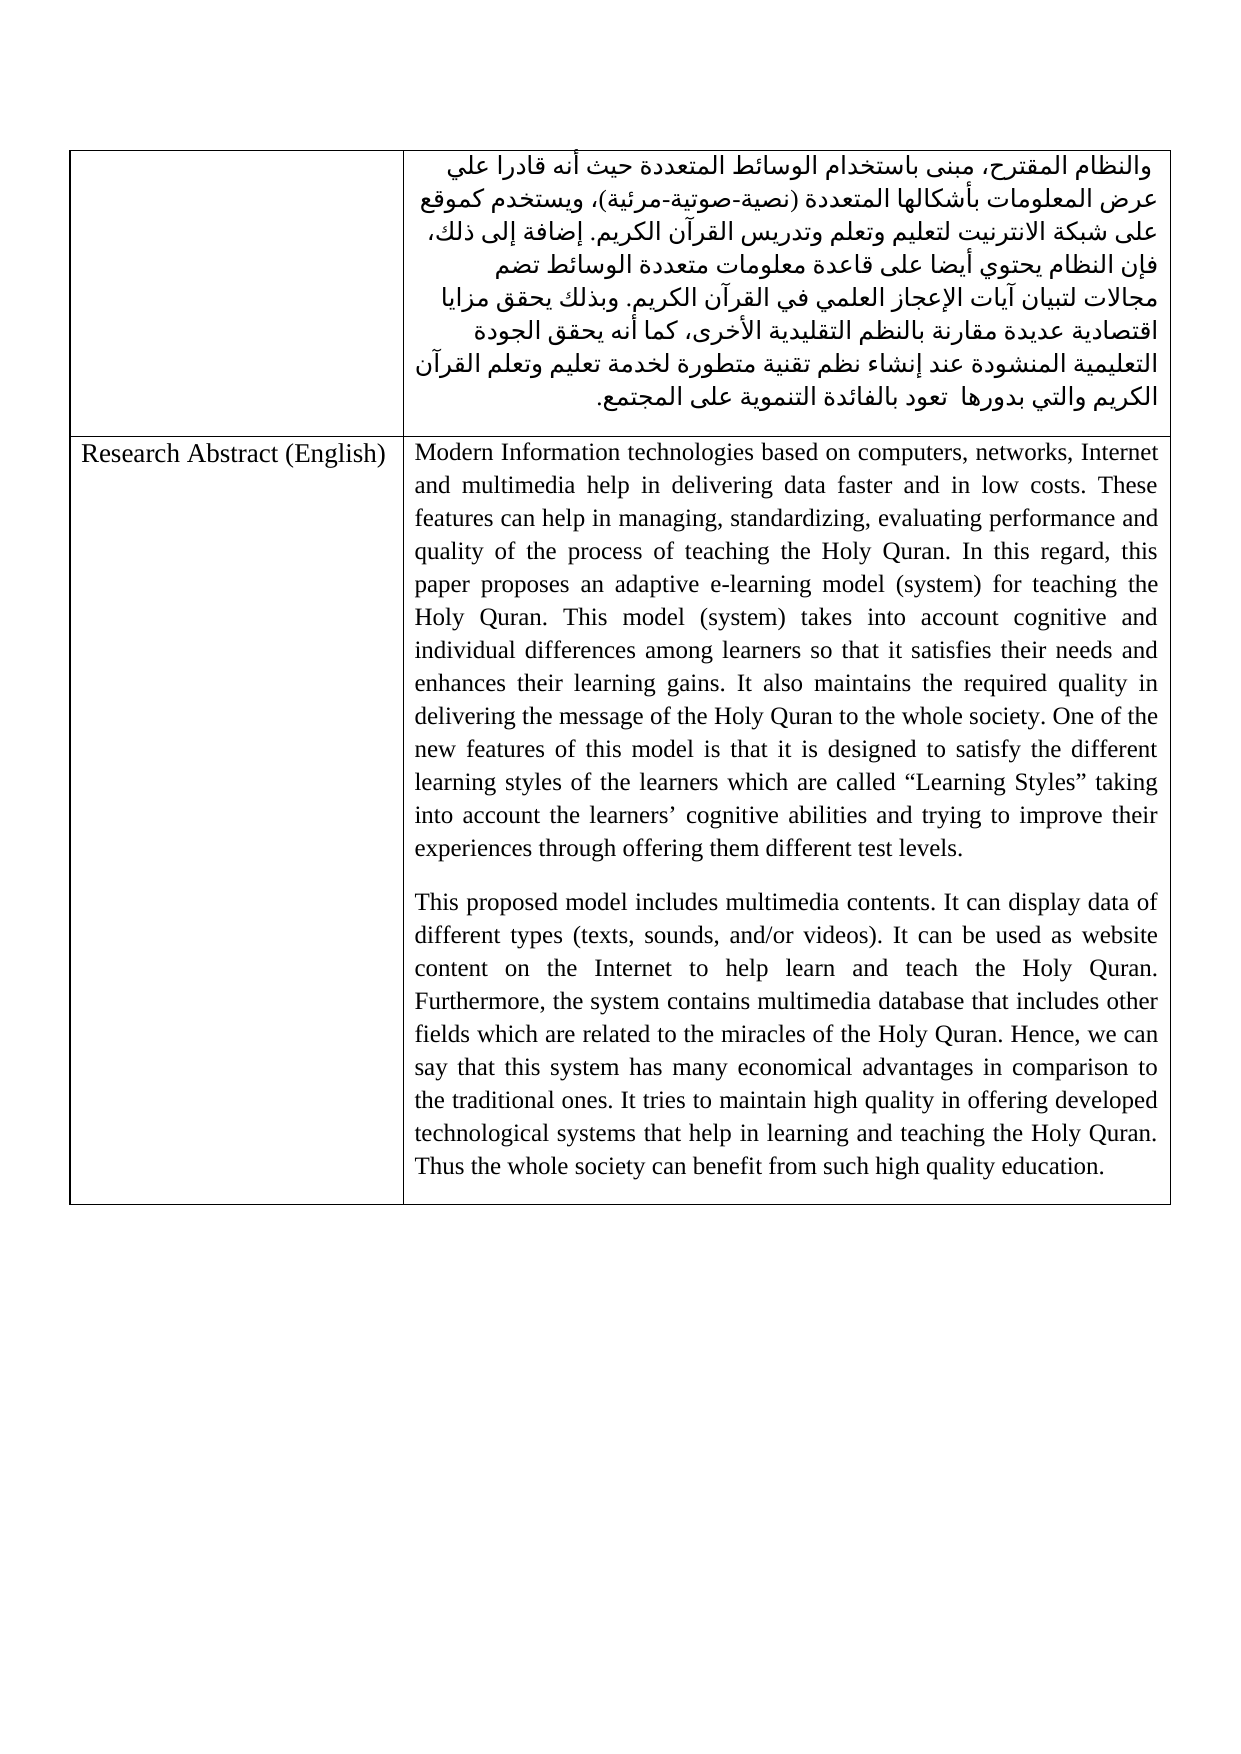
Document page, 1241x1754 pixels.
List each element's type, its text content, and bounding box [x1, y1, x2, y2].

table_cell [404, 151, 1170, 436]
table_cell Research Abstract (English) [71, 437, 403, 1204]
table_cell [71, 151, 403, 436]
table_cell Modern Information technologies based on computers, networks, Internet and multimedia help in delivering data faster and in low costs. These features can help in managing, standardizing, evaluating performance and quality of the process of teaching the Holy Quran. In this regard, this paper proposes an adaptive e-learning model (system) for teaching the Holy Quran. This model (system) takes into account cognitive and individual differences among learners so that it satisfies their needs and enhances their learning gains. It also maintains the required quality in delivering the message of the Holy Quran to the whole society. One of the new features of this model is that it is designed to satisfy the different learning styles of the learners which are called “Learning Styles” taking into account the learners’ cognitive abilities and trying to improve their experiences through offering them different test levels. This proposed model includes multimedia contents. It can display data of different types (texts, sounds, and/or videos). It can be used as website content on the Internet to help learn and teach the Holy Quran. Furthermore, the system contains multimedia database that includes other fields which are related to the miracles of the Holy Quran. Hence, we can say that this system has many economical advantages in comparison to the traditional ones. It tries to maintain high quality in offering developed technological systems that help in learning and teaching the Holy Quran. Thus the whole society can benefit from such high quality education. [404, 437, 1170, 1204]
